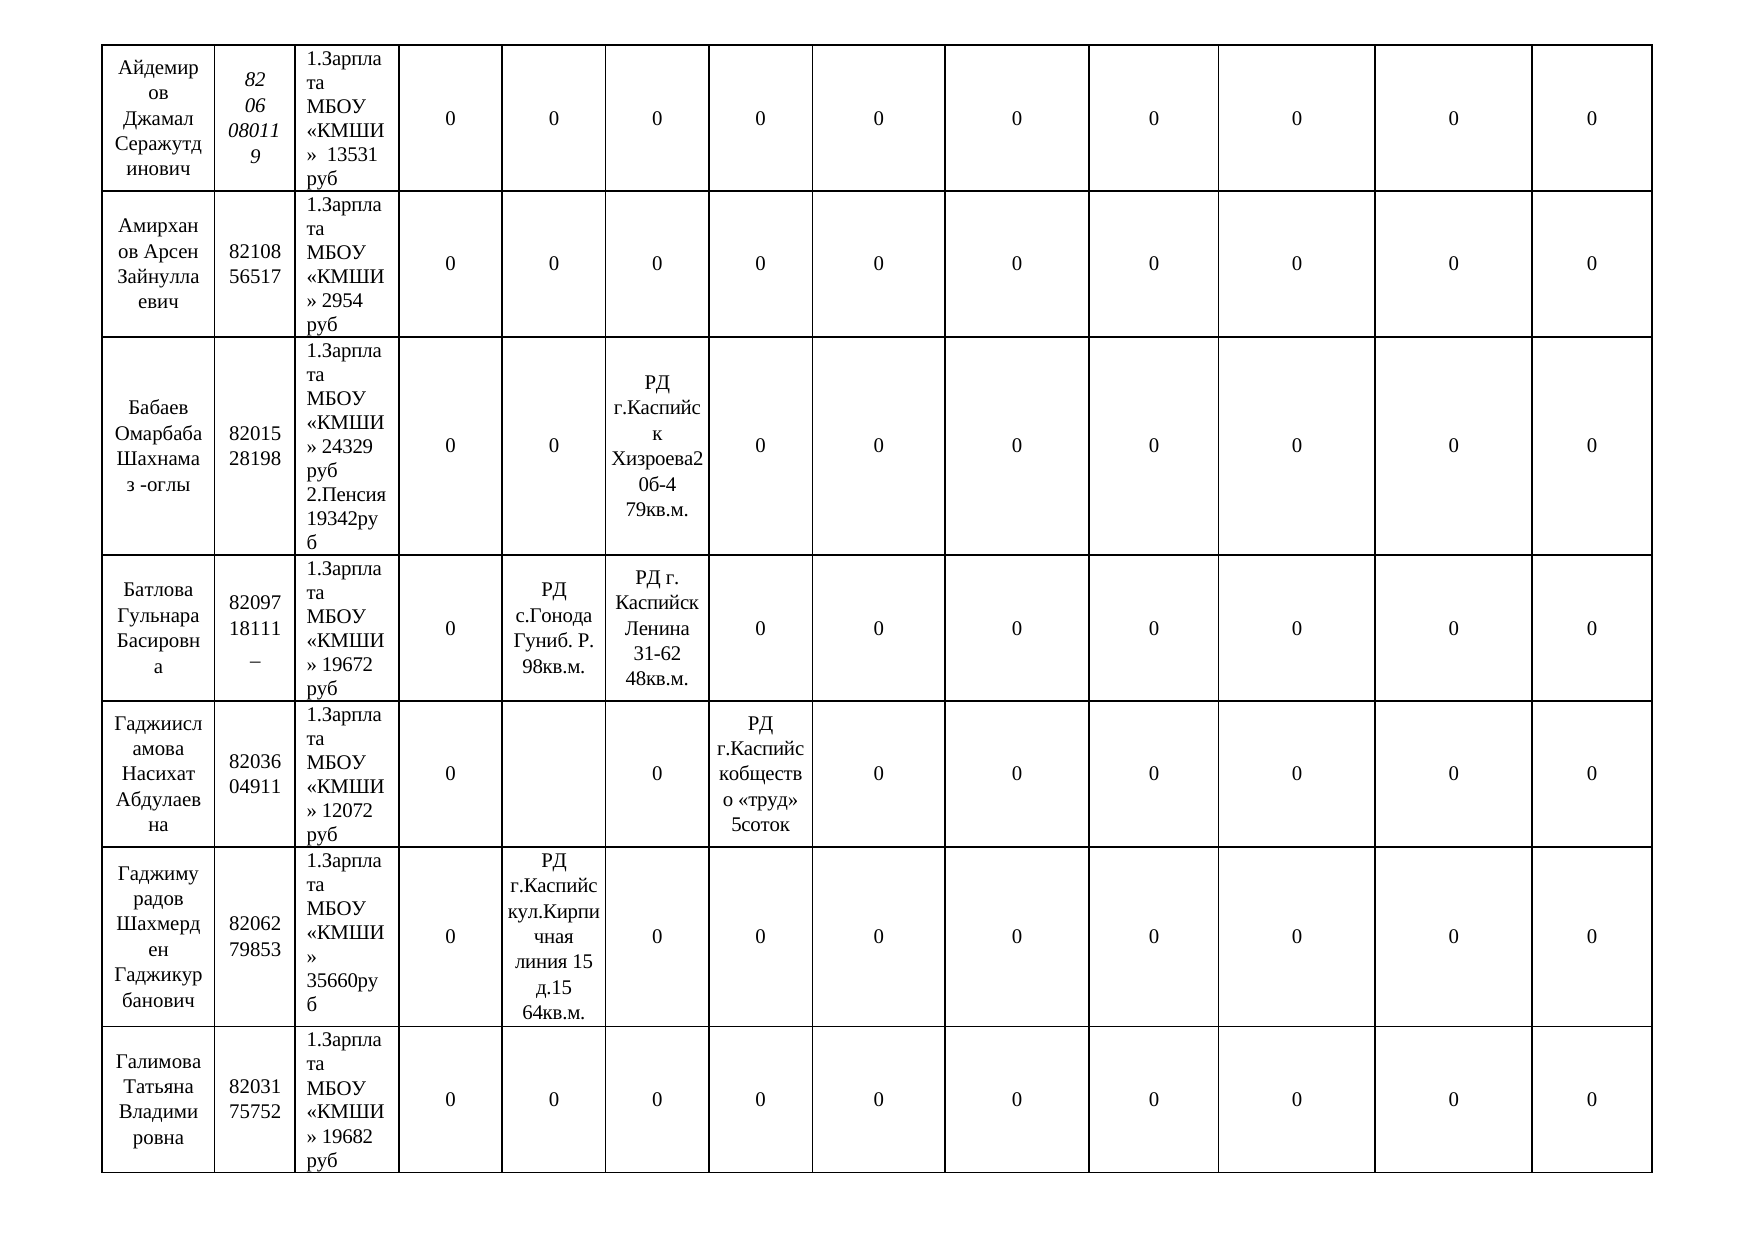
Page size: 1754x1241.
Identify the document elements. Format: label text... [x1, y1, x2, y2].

table_cell 8203175752 [215, 1027, 294, 1172]
table_cell РД г.Каспийск Хизроева20б-4 79кв.м. [606, 338, 708, 554]
table_cell 0 [1533, 1027, 1651, 1172]
table_cell 0 [813, 1027, 944, 1172]
table_cell 8201528198 [215, 338, 294, 554]
table_cell 0 [813, 192, 944, 336]
table_cell 0 [400, 1027, 501, 1172]
table_cell Амирханов Арсен Зайнуллаевич [103, 192, 214, 336]
table_cell 0 [1533, 848, 1651, 1026]
table_cell Бабаев Омарбаба Шахнамаз -оглы [103, 338, 214, 554]
table_cell 0 [1376, 1027, 1531, 1172]
table_cell 0 [946, 848, 1088, 1026]
table_cell 0 [1219, 702, 1374, 846]
table_cell 0 [606, 848, 708, 1026]
table_cell 0 [1219, 556, 1374, 700]
table_cell РД г.Каспийскул.Кирпичная линия 15 д.15 64кв.м. [503, 848, 605, 1026]
table_cell 0 [1090, 848, 1218, 1026]
table_cell 0 [503, 192, 605, 336]
table_cell 0 [1376, 702, 1531, 846]
table_cell 0 [1090, 702, 1218, 846]
table_cell 0 [1090, 338, 1218, 554]
table_cell 0 [400, 702, 501, 846]
table_cell Батлова Гульнара Басировна [103, 556, 214, 700]
table_cell 1.Зарплата МБОУ «КМШИ» 24329 руб 2.Пенсия 19342руб [296, 338, 398, 554]
table_cell 0 [710, 46, 812, 190]
table_cell 8210856517 [215, 192, 294, 336]
table_cell 0 [1533, 46, 1651, 190]
table_cell 1.Зарплата МБОУ «КМШИ» 13531 руб [296, 46, 398, 190]
table_cell 0 [400, 192, 501, 336]
table_cell 0 [946, 702, 1088, 846]
table_cell 0 [1219, 338, 1374, 554]
table_cell Гаджимурадов Шахмерден Гаджикурбанович [103, 848, 214, 1026]
table_cell 0 [813, 848, 944, 1026]
table_cell 0 [1376, 556, 1531, 700]
table_cell 0 [946, 338, 1088, 554]
table_cell 0 [1219, 1027, 1374, 1172]
table_cell 0 [813, 46, 944, 190]
table_cell 0 [1533, 338, 1651, 554]
table_cell 0 [1090, 1027, 1218, 1172]
table_cell 0 [1219, 46, 1374, 190]
table_cell 0 [813, 556, 944, 700]
table_cell 0 [1219, 192, 1374, 336]
table_cell 0 [710, 848, 812, 1026]
table_cell РД с.Гонода Гуниб. Р. 98кв.м. [503, 556, 605, 700]
table_cell 0 [400, 46, 501, 190]
table_cell 0 [400, 338, 501, 554]
table_cell 0 [606, 1027, 708, 1172]
table_cell 0 [813, 702, 944, 846]
table_cell 0 [1090, 192, 1218, 336]
table_cell 0 [1533, 702, 1651, 846]
table_cell 0 [710, 556, 812, 700]
table_cell Гаджиисламова Насихат Абдулаевна [103, 702, 214, 846]
table_cell 82 06 080119 [215, 46, 294, 190]
table_cell 0 [813, 338, 944, 554]
table_cell 0 [1376, 848, 1531, 1026]
table_cell 0 [1376, 46, 1531, 190]
table_cell 0 [606, 192, 708, 336]
table_cell 0 [400, 556, 501, 700]
table_cell 1.Зарплата МБОУ «КМШИ» 12072 руб [296, 702, 398, 846]
table_cell 8203604911 [215, 702, 294, 846]
table_cell РД г.Каспийскобщество «труд» 5соток [710, 702, 812, 846]
table_cell Галимова Татьяна Владимировна [103, 1027, 214, 1172]
table_cell 0 [946, 556, 1088, 700]
table_cell 8209718111_ [215, 556, 294, 700]
table_cell 0 [1090, 556, 1218, 700]
table_cell 0 [503, 338, 605, 554]
table_cell 0 [1219, 848, 1374, 1026]
table_cell 0 [710, 1027, 812, 1172]
table_cell 0 [710, 192, 812, 336]
table_cell 0 [503, 46, 605, 190]
table_cell 8206279853 [215, 848, 294, 1026]
table_cell 0 [400, 848, 501, 1026]
table_cell 0 [946, 1027, 1088, 1172]
table_cell 1.Зарплата МБОУ «КМШИ» 35660руб [296, 848, 398, 1026]
table_cell 0 [946, 192, 1088, 336]
table_cell 0 [1376, 338, 1531, 554]
table_cell 0 [606, 46, 708, 190]
table_cell Айдемиров Джамал Серажутдинович [103, 46, 214, 190]
table_cell 0 [1376, 192, 1531, 336]
table_cell 1.Зарплата МБОУ «КМШИ» 2954 руб [296, 192, 398, 336]
table_cell 0 [1533, 192, 1651, 336]
table_cell 0 [606, 702, 708, 846]
table_cell 0 [1090, 46, 1218, 190]
table_cell 0 [503, 1027, 605, 1172]
table_cell 0 [710, 338, 812, 554]
table_cell 0 [1533, 556, 1651, 700]
table_cell РД г. Каспийск Ленина 31-62 48кв.м. [606, 556, 708, 700]
table_cell 0 [946, 46, 1088, 190]
table_cell 1.Зарплата МБОУ «КМШИ» 19672 руб [296, 556, 398, 700]
table_cell [503, 702, 605, 846]
table_cell 1.Зарплата МБОУ «КМШИ» 19682 руб [296, 1027, 398, 1172]
